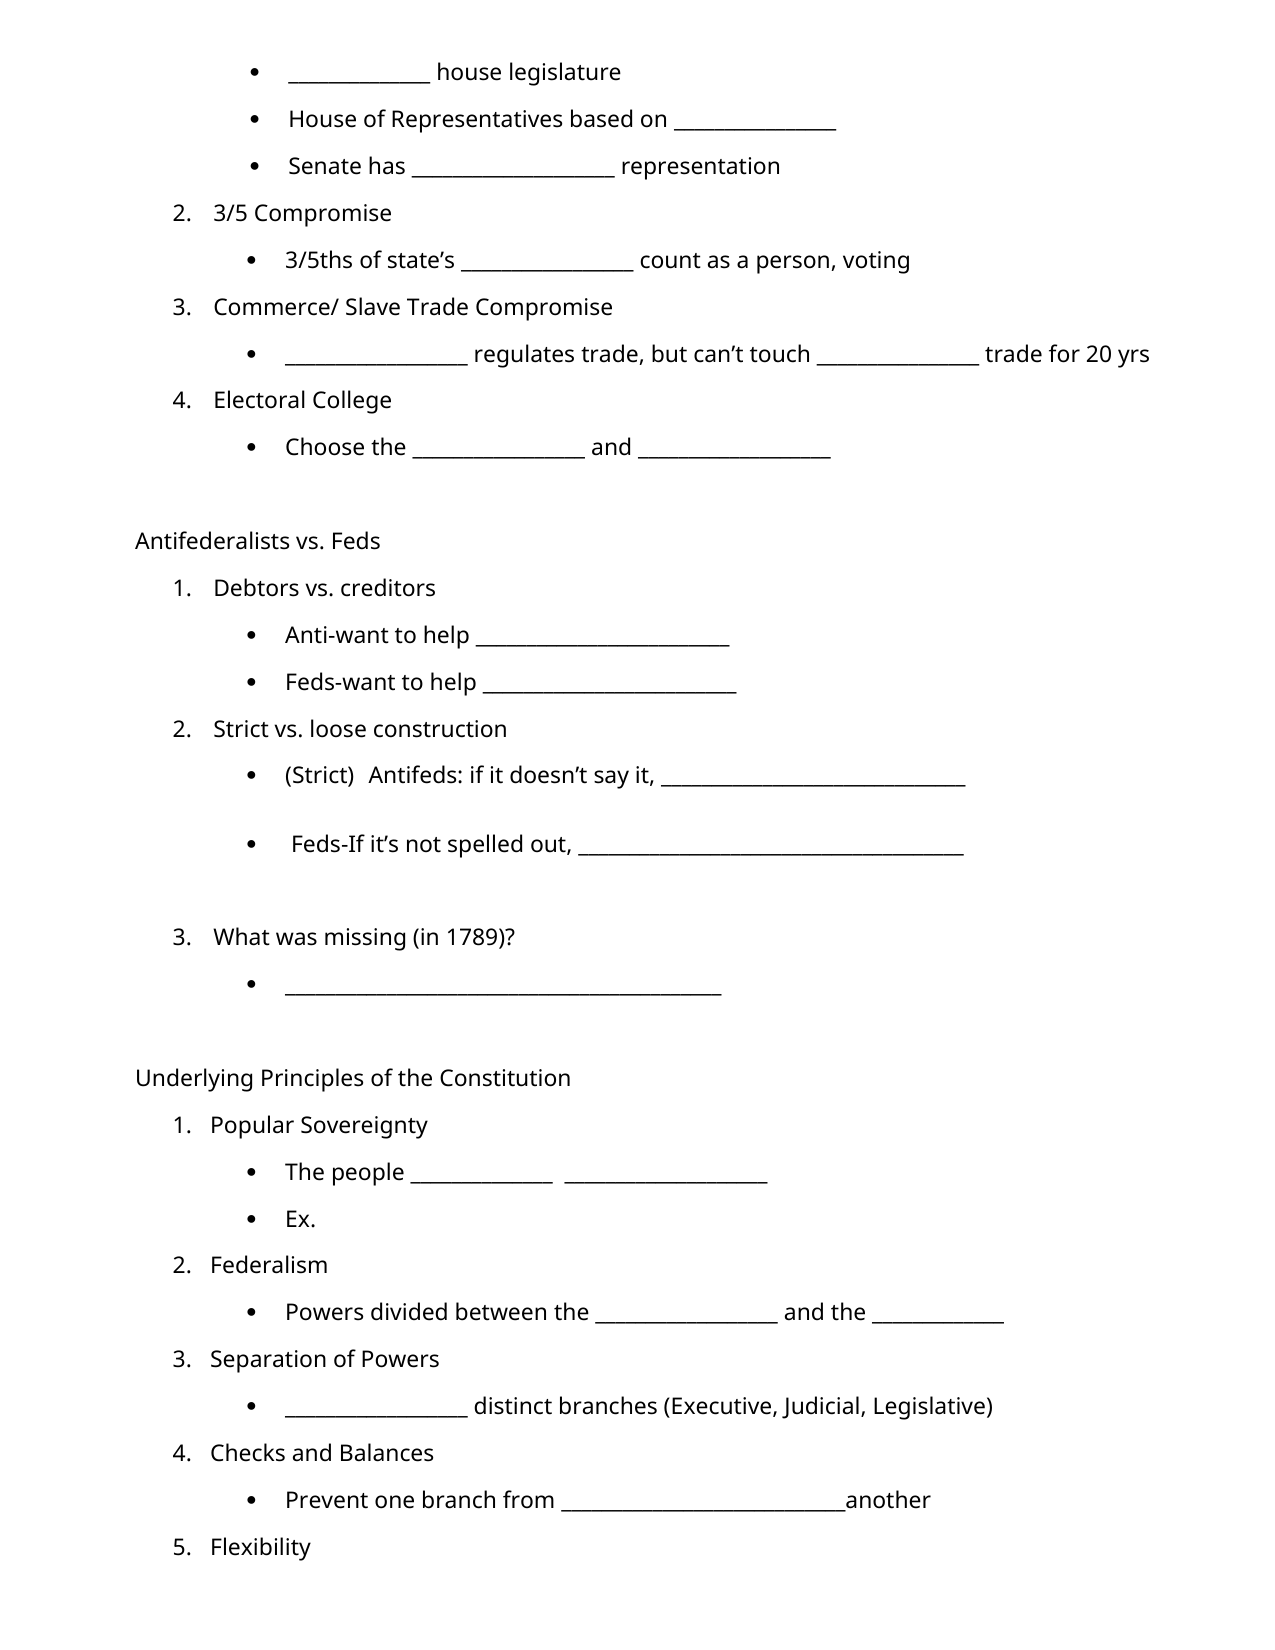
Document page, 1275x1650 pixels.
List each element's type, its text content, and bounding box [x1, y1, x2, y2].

list Separation of Powers [172, 1343, 1170, 1374]
list ______________ house legislature [251, 56, 1170, 87]
list 3/5 Compromise [172, 197, 1170, 228]
list Commerce/ Slave Trade Compromise [172, 291, 1170, 322]
list Debtors vs. creditors [172, 572, 1170, 603]
list The people ______________ ____________________ [247, 1156, 1170, 1187]
list House of Representatives based on ________________ [251, 103, 1170, 134]
list (Strict) Antifeds: if it doesn’t say it, ______________________________ [247, 759, 1170, 791]
list Federalism [172, 1249, 1170, 1281]
text Underlying Principles of the Constitution [135, 1062, 1170, 1093]
text Antifederalists vs. Feds [135, 525, 1170, 556]
list Popular Sovereignty [172, 1109, 1170, 1140]
list Checks and Balances [172, 1437, 1170, 1468]
list ___________________________________________ [247, 968, 1170, 999]
list Ex. [247, 1202, 1170, 1234]
list __________________ regulates trade, but can’t touch ________________ trade for 20 yrs [247, 337, 1170, 369]
list Prevent one branch from ____________________________another [247, 1484, 1170, 1515]
list Strict vs. loose construction [172, 712, 1170, 744]
list Electoral College [172, 384, 1170, 416]
list 3/5ths of state’s _________________ count as a person, voting [247, 244, 1170, 275]
list Anti-want to help _________________________ [247, 619, 1170, 650]
list Powers divided between the __________________ and the _____________ [247, 1296, 1170, 1327]
list Feds-If it’s not spelled out, ______________________________________ [247, 827, 1170, 859]
list Senate has ____________________ representation [251, 150, 1170, 181]
list Flexibility [172, 1531, 1170, 1562]
list What was missing (in 1789)? [172, 921, 1170, 952]
list Feds-want to help _________________________ [247, 666, 1170, 697]
list Choose the _________________ and ___________________ [247, 431, 1170, 462]
list __________________ distinct branches (Executive, Judicial, Legislative) [247, 1390, 1170, 1421]
